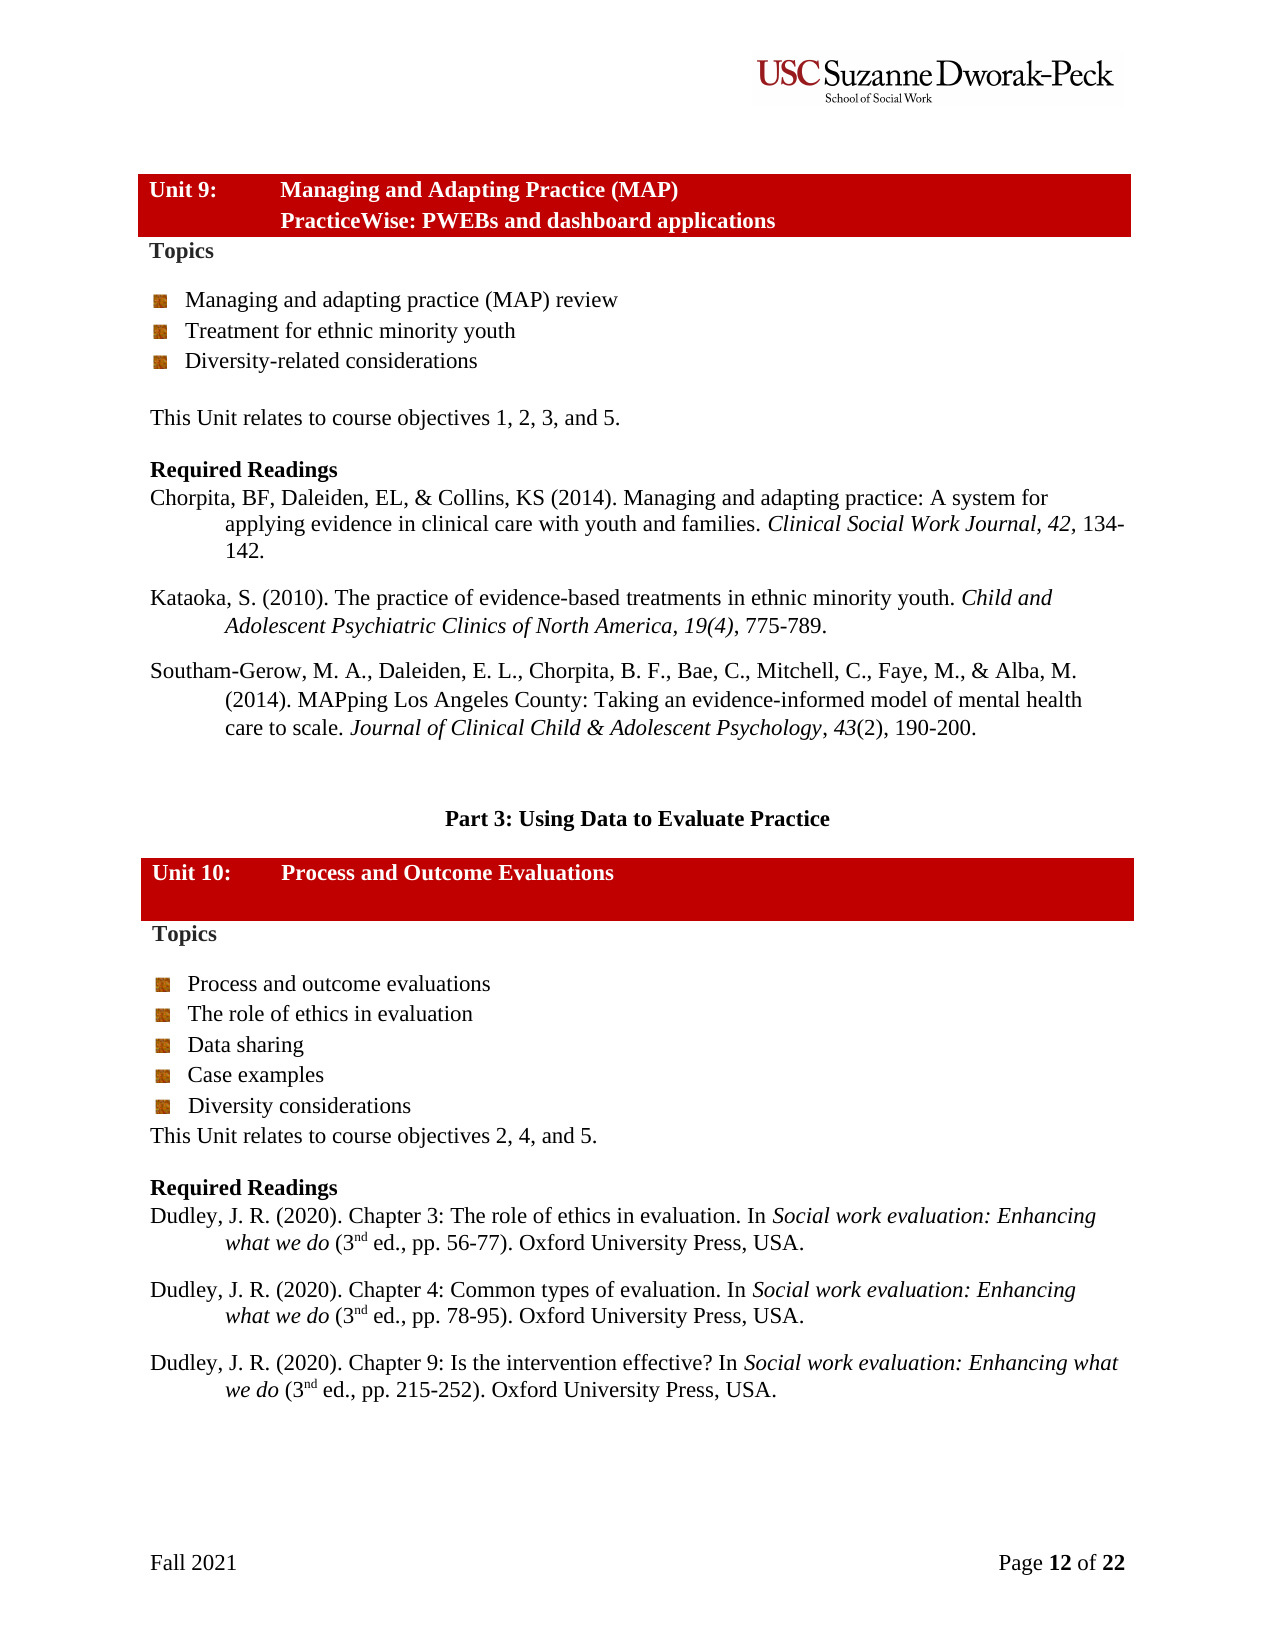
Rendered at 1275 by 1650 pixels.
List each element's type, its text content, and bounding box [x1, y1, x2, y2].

picture [152, 1035, 170, 1053]
picture [152, 974, 170, 992]
table_header [881, 858, 1134, 921]
table_cell Process and outcome evaluations The role of ethics in evaluation Data sharing Case examples Diversity considerations [141, 966, 1134, 1122]
picture [152, 1005, 170, 1022]
table_cell Topics [141, 921, 1134, 966]
picture [152, 1096, 170, 1114]
picture [150, 321, 167, 339]
picture [150, 291, 167, 308]
table_header [878, 174, 1131, 237]
picture [751, 50, 1123, 107]
text Part 3: Using Data to Evaluate Practice [150, 805, 1125, 831]
table_header Unit 9: Managing and Adapting Practice (MAP) PracticeWise: PWEBs and dashboard applications [138, 174, 878, 237]
text Dudley, J. R. (2020). Chapter 3: The role of ethics in evaluation. In Social work evaluation: Enhancing what we do (3nd ed., pp. 56-77). Oxford University Press, USA. [150, 1202, 1125, 1255]
table_header Unit 10: Process and Outcome Evaluations [141, 858, 881, 921]
text Chorpita, BF, Daleiden, EL, & Collins, KS (2014). Managing and adapting practice: A system for applying evidence in clinical care with youth and families. Clinical Social Work Journal, 42, 134-142. [150, 484, 1125, 563]
text This Unit relates to course objectives 2, 4, and 5. [150, 1122, 1125, 1149]
text Dudley, J. R. (2020). Chapter 9: Is the intervention effective? In Social work evaluation: Enhancing what we do (3nd ed., pp. 215-252). Oxford University Press, USA. [150, 1349, 1125, 1402]
table_cell Topics [138, 237, 1131, 282]
text Kataoka, S. (2010). The practice of evidence-based treatments in ethnic minority youth. Child and Adolescent Psychiatric Clinics of North America, 19(4), 775-789. [150, 584, 1086, 639]
subtitle Required Readings [150, 456, 1125, 482]
text Dudley, J. R. (2020). Chapter 4: Common types of evaluation. In Social work evaluation: Enhancing what we do (3nd ed., pp. 78-95). Oxford University Press, USA. [150, 1276, 1125, 1328]
table_cell Managing and adapting practice (MAP) review Treatment for ethnic minority youth Diversity-related considerations [138, 282, 1131, 378]
text This Unit relates to course objectives 1, 2, 3, and 5. [150, 404, 1125, 431]
subtitle Required Readings [150, 1174, 1125, 1200]
text Southam-Gerow, M. A., Daleiden, E. L., Chorpita, B. F., Bae, C., Mitchell, C., Faye, M., & Alba, M. (2014). MAPping Los Angeles County: Taking an evidence-informed model of mental health care to scale. Journal of Clinical Child & Adolescent Psychology, 43(2), 190-200. [150, 658, 1125, 741]
picture [150, 352, 167, 369]
picture [152, 1066, 170, 1083]
